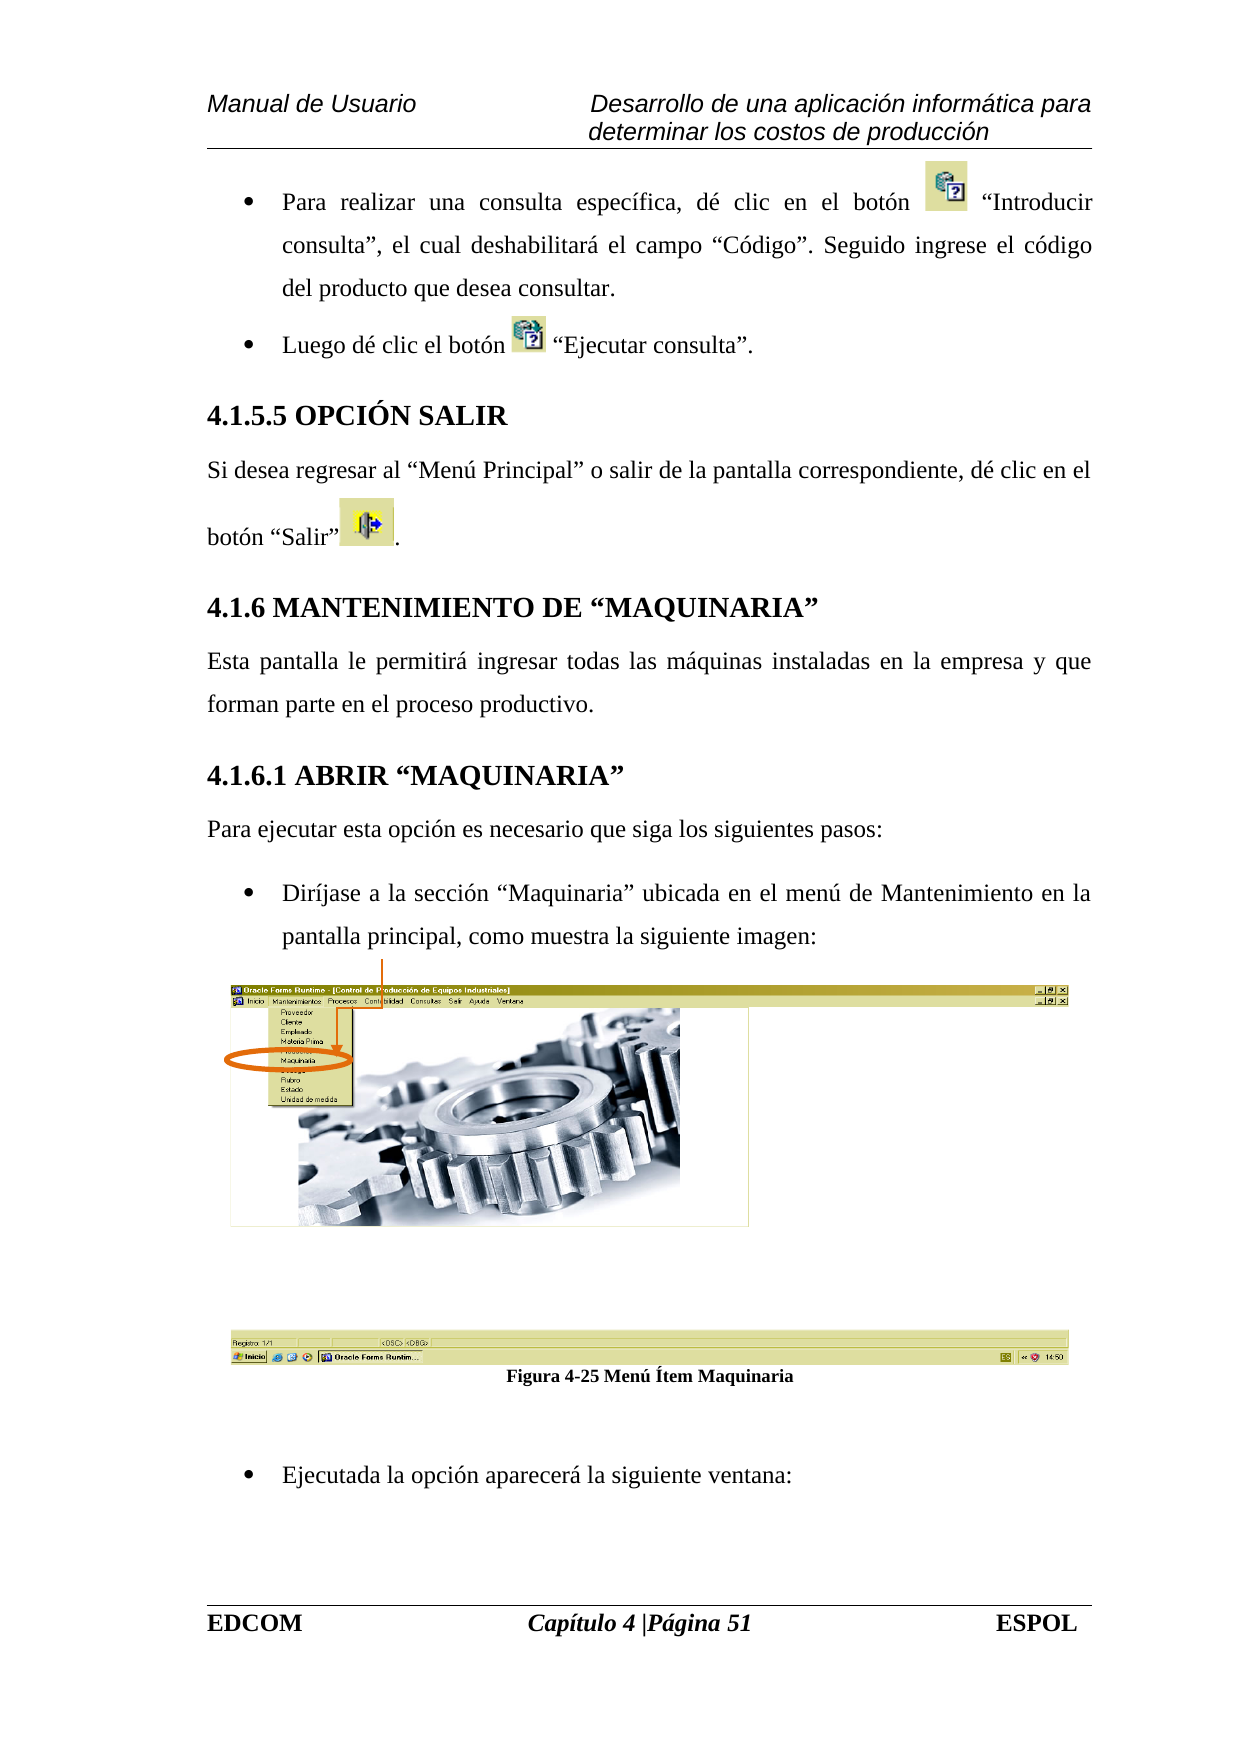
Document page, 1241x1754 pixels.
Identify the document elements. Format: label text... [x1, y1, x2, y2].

text Esta pantalla le permitirá ingresar todas las máquinas instaladas en la empresa y que forman parte en el proceso productivo. [207, 646, 1092, 718]
picture [230, 985, 1069, 1365]
picture [339, 498, 394, 546]
list Para realizar una consulta específica, dé clic en el botón “Introducir consulta”, el cual deshabilitará el campo “Código”. Seguido ingrese el código del producto que desea consultar. [244, 162, 1092, 302]
subtitle 4.1.5.5 Opción Salir [207, 398, 1092, 432]
picture [230, 985, 381, 1053]
text Para ejecutar esta opción es necesario que siga los siguientes pasos: [207, 814, 1092, 843]
subtitle 4.1.6.1 Abrir “MAquinaria” [207, 758, 1092, 791]
list Luego dé clic el botón “Ejecutar consulta”. [244, 316, 1092, 359]
list Ejecutada la opción aparecerá la siguiente ventana: [244, 1460, 1092, 1489]
subtitle 4.1.6 MANTENIMIENTO DE “MAQUINARIA” [207, 590, 1092, 623]
picture [925, 161, 968, 211]
picture [511, 316, 546, 354]
picture [231, 1053, 346, 1067]
text Si desea regresar al “Menú Principal” o salir de la pantalla correspondiente, dé clic en el botón “Salir”. [207, 455, 1092, 551]
list Diríjase a la sección “Maquinaria” ubicada en el menú de Mantenimiento en la pantalla principal, como muestra la siguiente imagen: [244, 878, 1092, 950]
text Figura 4-25 Menú Ítem Maquinaria [207, 1365, 1092, 1387]
